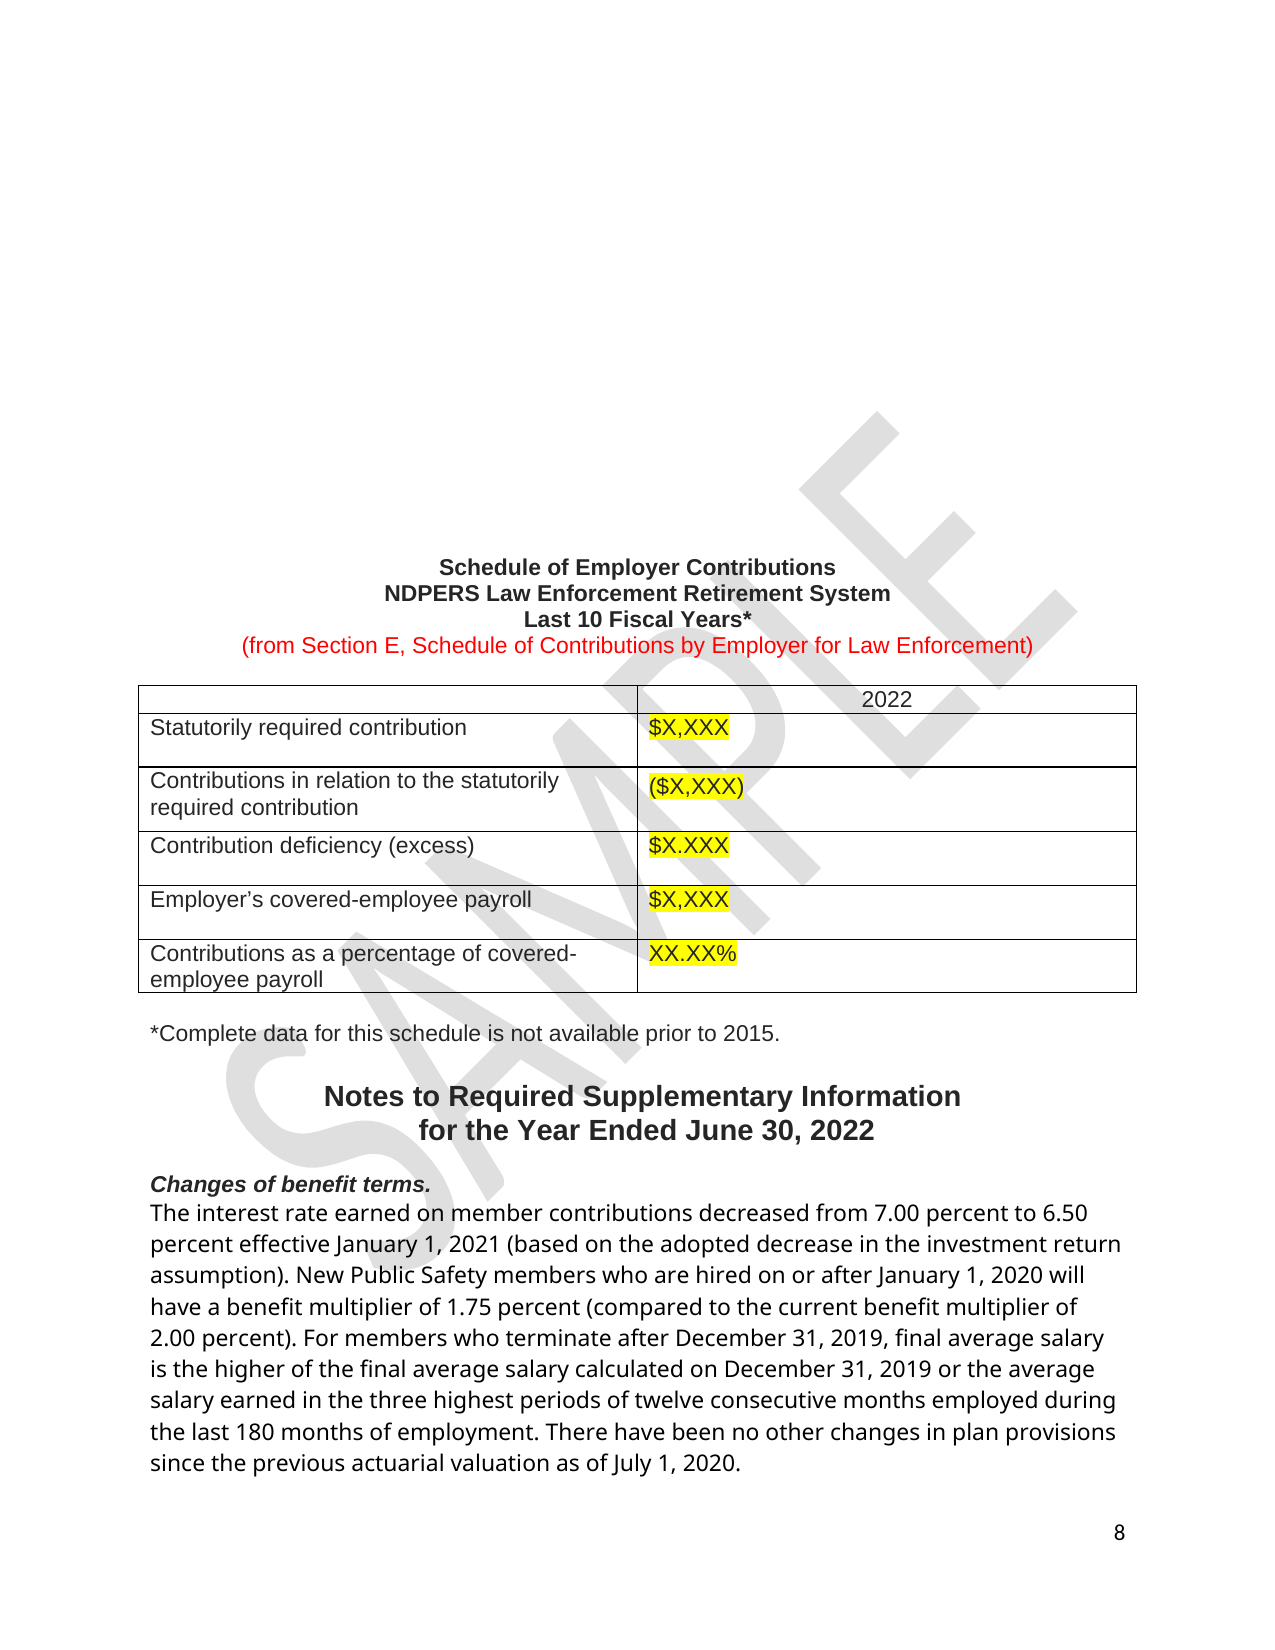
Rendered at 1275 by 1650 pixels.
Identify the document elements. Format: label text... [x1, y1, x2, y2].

text for the Year Ended June 30, 2022 [160, 1113, 1125, 1147]
table_cell Contribution deficiency (excess) [139, 832, 637, 885]
text NDPERS Law Enforcement Retirement System [150, 580, 1125, 606]
text The interest rate earned on member contributions decreased from 7.00 percent to 6.50 [150, 1197, 1125, 1228]
text *Complete data for this schedule is not available prior to 2015. [150, 1019, 1125, 1046]
text Schedule of Employer Contributions [150, 553, 1125, 580]
table_cell Contributions in relation to the statutorily required contribution [139, 768, 637, 831]
table_header [139, 686, 637, 713]
table_cell Statutorily required contribution [139, 714, 637, 766]
text percent effective January 1, 2021 (based on the adopted decrease in the investment return [150, 1228, 1125, 1259]
text Changes of benefit terms. [150, 1171, 1125, 1197]
table_cell $X,XXX [638, 714, 1136, 766]
table_cell Employer’s covered-employee payroll [139, 886, 637, 938]
table_header 2022 [638, 686, 1136, 713]
text Notes to Required Supplementary Information [160, 1079, 1125, 1113]
text Last 10 Fiscal Years* [150, 606, 1125, 632]
text (from Section E, Schedule of Contributions by Employer for Law Enforcement) [150, 632, 1125, 659]
table_cell XX.XX% [638, 940, 1136, 992]
table_cell $X,XXX [638, 886, 1136, 938]
text assumption). New Public Safety members who are hired on or after January 1, 2020 will have a benefit multiplier of 1.75 percent (compared to the current benefit multiplier of 2.00 percent). For members who terminate after December 31, 2019, final average salary is the higher of the final average salary calculated on December 31, 2019 or the average salary earned in the three highest periods of twelve consecutive months employed during the last 180 months of employment. There have been no other changes in plan provisions since the previous actuarial valuation as of July 1, 2020. [150, 1259, 1125, 1478]
table_cell ($X,XXX) [638, 768, 1136, 831]
table_cell Contributions as a percentage of covered-employee payroll [139, 940, 637, 992]
table_cell $X.XXX [638, 832, 1136, 885]
